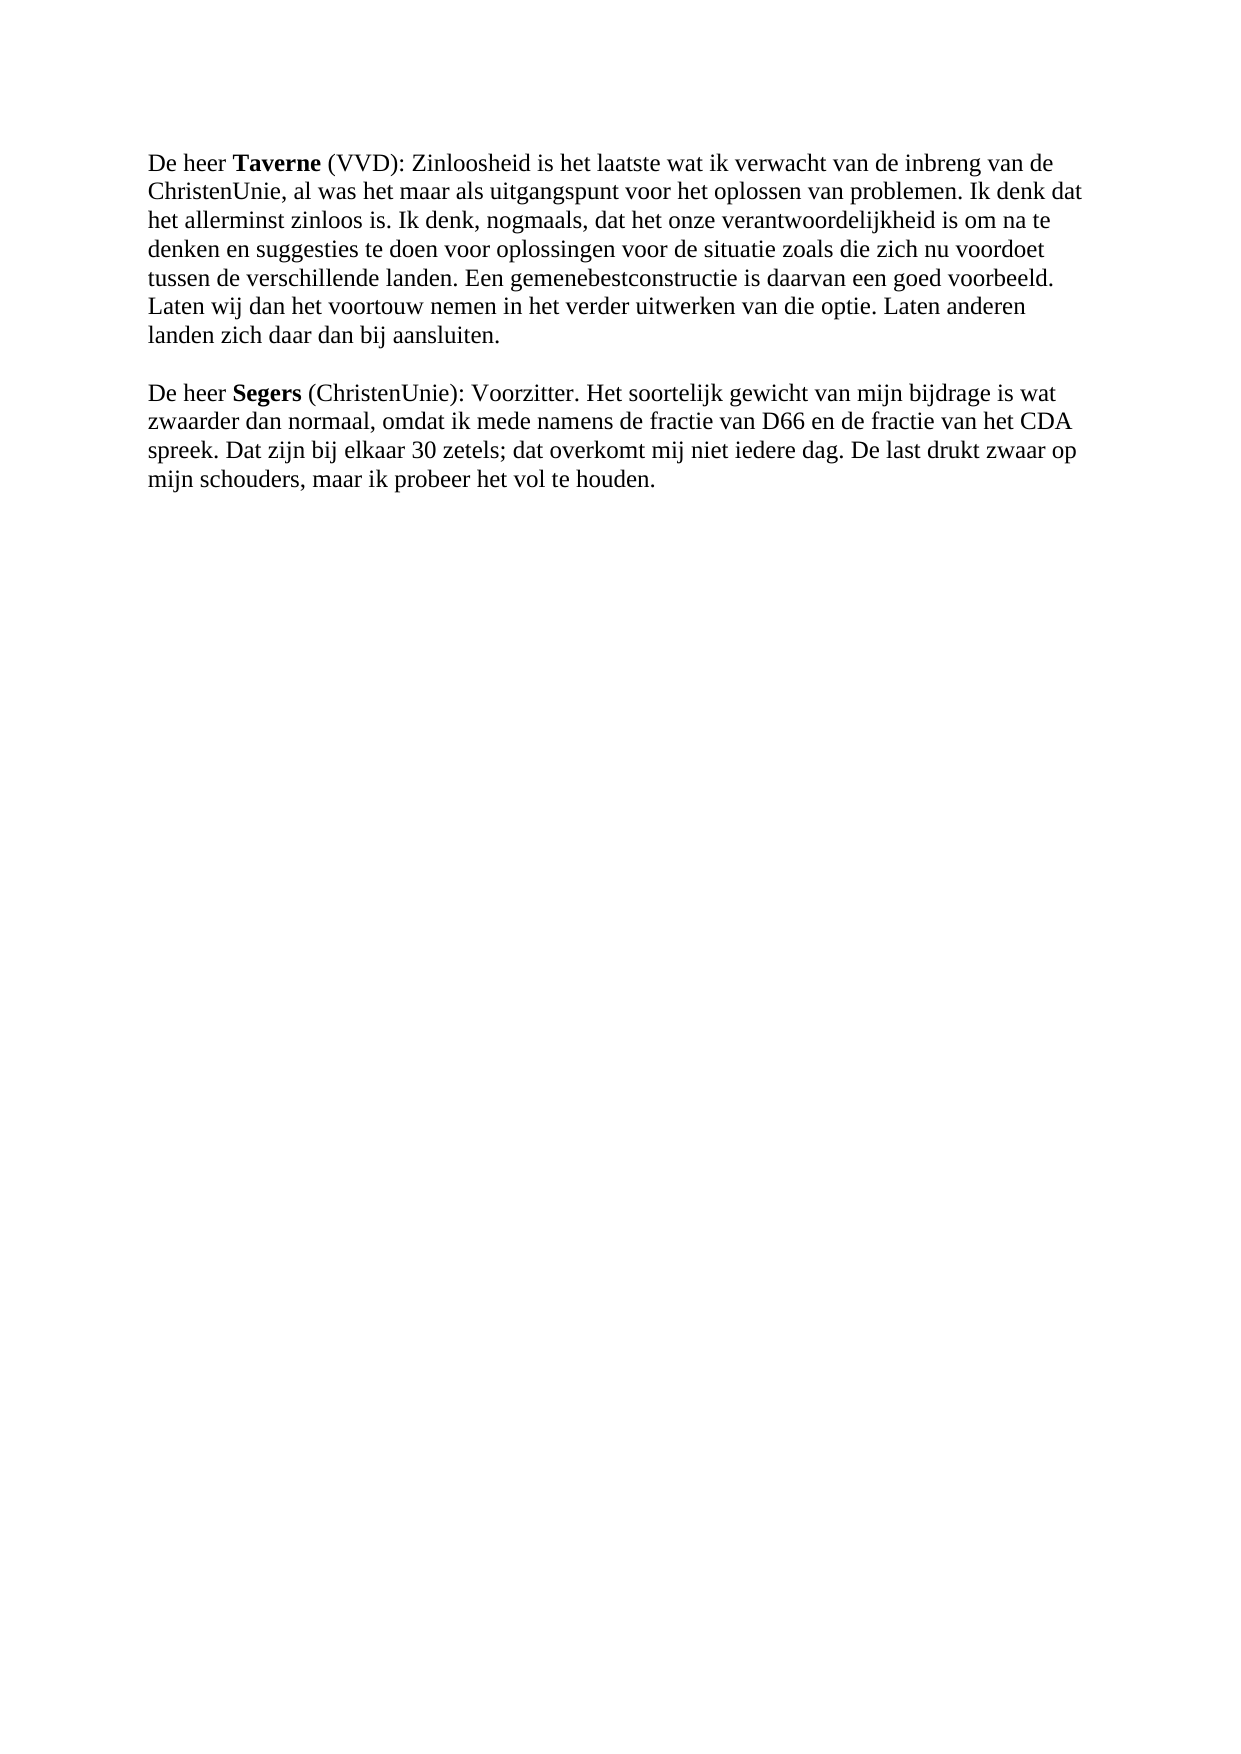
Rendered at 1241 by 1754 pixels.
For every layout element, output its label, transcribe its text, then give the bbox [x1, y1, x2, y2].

text De heer Segers (ChristenUnie): Voorzitter. Het soortelijk gewicht van mijn bijdrage is wat zwaarder dan normaal, omdat ik mede namens de fractie van D66 en de fractie van het CDA spreek. Dat zijn bij elkaar 30 zetels; dat overkomt mij niet iedere dag. De last drukt zwaar op mijn schouders, maar ik probeer het vol te houden. [148, 378, 1093, 493]
text De heer Taverne (VVD): Zinloosheid is het laatste wat ik verwacht van de inbreng van de ChristenUnie, al was het maar als uitgangspunt voor het oplossen van problemen. Ik denk dat het allerminst zinloos is. Ik denk, nogmaals, dat het onze verantwoordelijkheid is om na te denken en suggesties te doen voor oplossingen voor de situatie zoals die zich nu voordoet tussen de verschillende landen. Een gemenebestconstructie is daarvan een goed voorbeeld. Laten wij dan het voortouw nemen in het verder uitwerken van die optie. Laten anderen landen zich daar dan bij aansluiten. [148, 148, 1093, 349]
